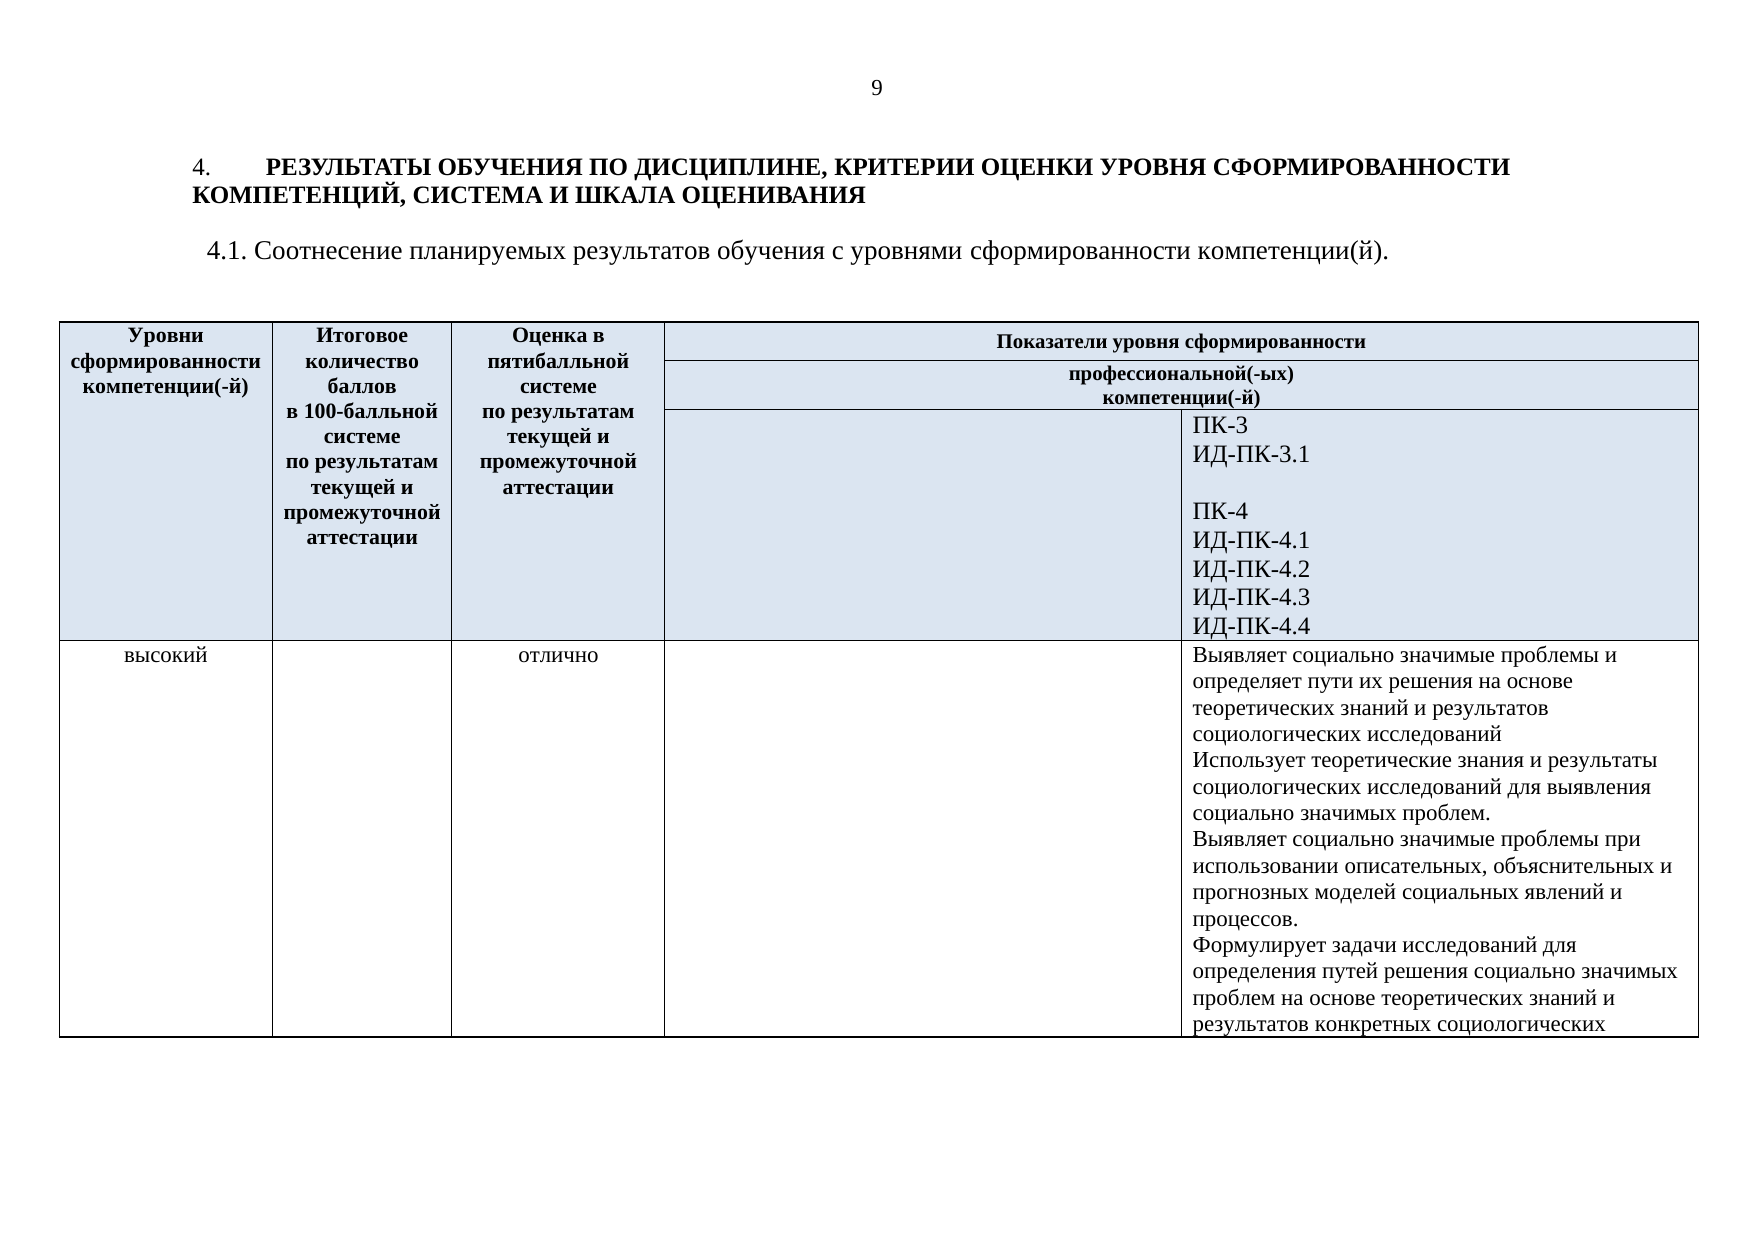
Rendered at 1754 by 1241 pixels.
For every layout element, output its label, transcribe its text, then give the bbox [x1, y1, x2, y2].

table_cell [273, 641, 451, 1036]
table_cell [1182, 641, 1698, 1036]
table_header Уровни сформированности компетенции(-й) [60, 323, 272, 640]
table_header Показатели уровня сформированности [665, 323, 1698, 360]
table_cell отлично [452, 641, 664, 1036]
list РЕЗУЛЬТАТЫ ОБУЧЕНИЯ ПО ДИСЦИПЛИНЕ, КРИТЕРИИ ОЦЕНКИ УРОВНЯ СФОРМИРОВАННОСТИ КОМПЕТЕНЦИЙ, СИСТЕМА И ШКАЛА ОЦЕНИВАНИЯ [192, 152, 1636, 209]
table_cell высокий [60, 641, 272, 1036]
table_cell профессиональной(-ых) компетенции(-й) [665, 361, 1698, 409]
table_header Оценка в пятибалльной системе по результатам текущей и промежуточной аттестации [452, 323, 664, 640]
table_cell ПК-3 ИД-ПК-3.1 ПК-4 ИД-ПК-4.1 ИД-ПК-4.2 ИД-ПК-4.3 ИД-ПК-4.4 [1182, 410, 1698, 640]
table_header Итоговое количество баллов в 100-балльной системе по результатам текущей и промежуточной аттестации [273, 323, 451, 640]
table_cell [665, 410, 1181, 640]
table_cell [665, 641, 1181, 1036]
list 4.1. Соотнесение планируемых результатов обучения с уровнями сформированности компетенции(й). [207, 234, 1636, 265]
